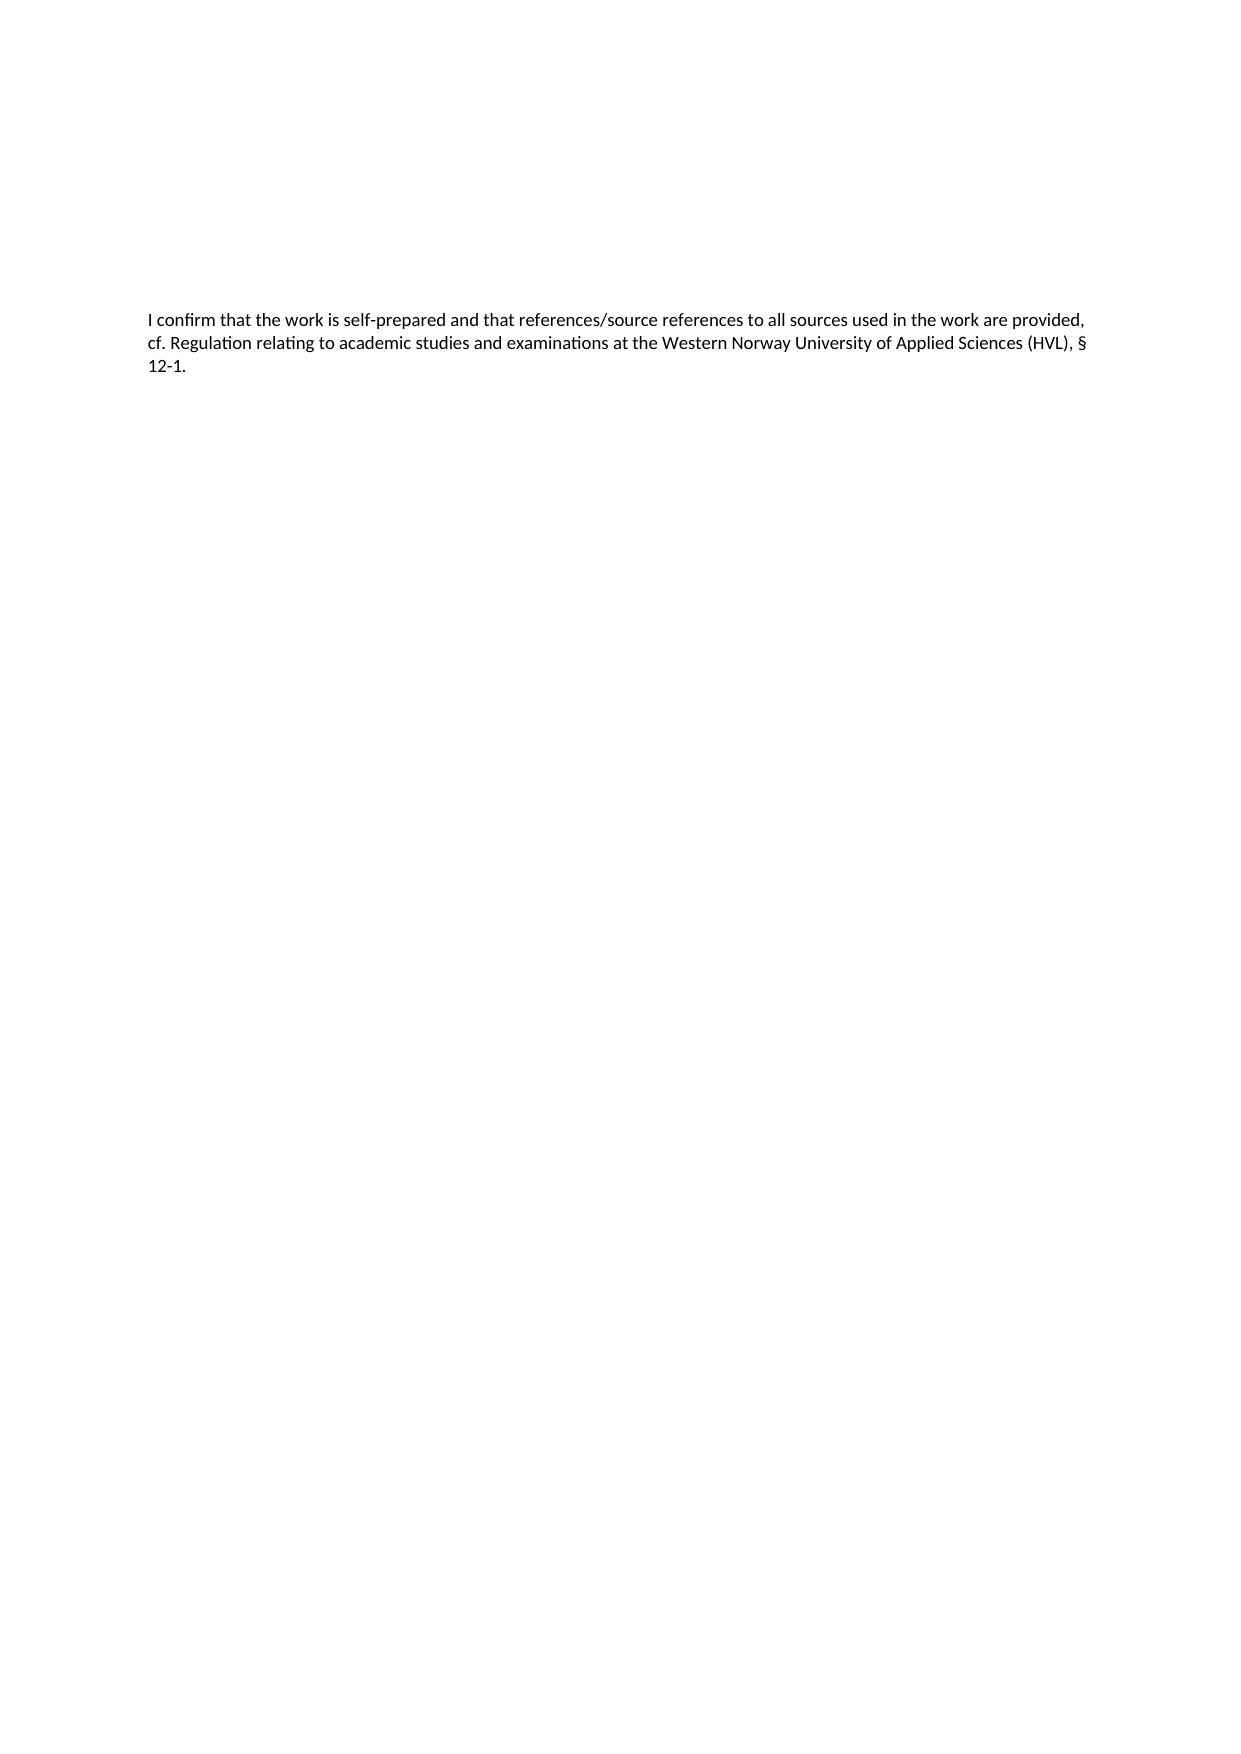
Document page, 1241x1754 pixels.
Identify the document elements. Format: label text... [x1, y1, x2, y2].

text I confirm that the work is self-prepared and that references/source references to all sources used in the work are provided, cf. Regulation relating to academic studies and examinations at the Western Norway University of Applied Sciences (HVL), § 12-1. [148, 308, 1093, 377]
